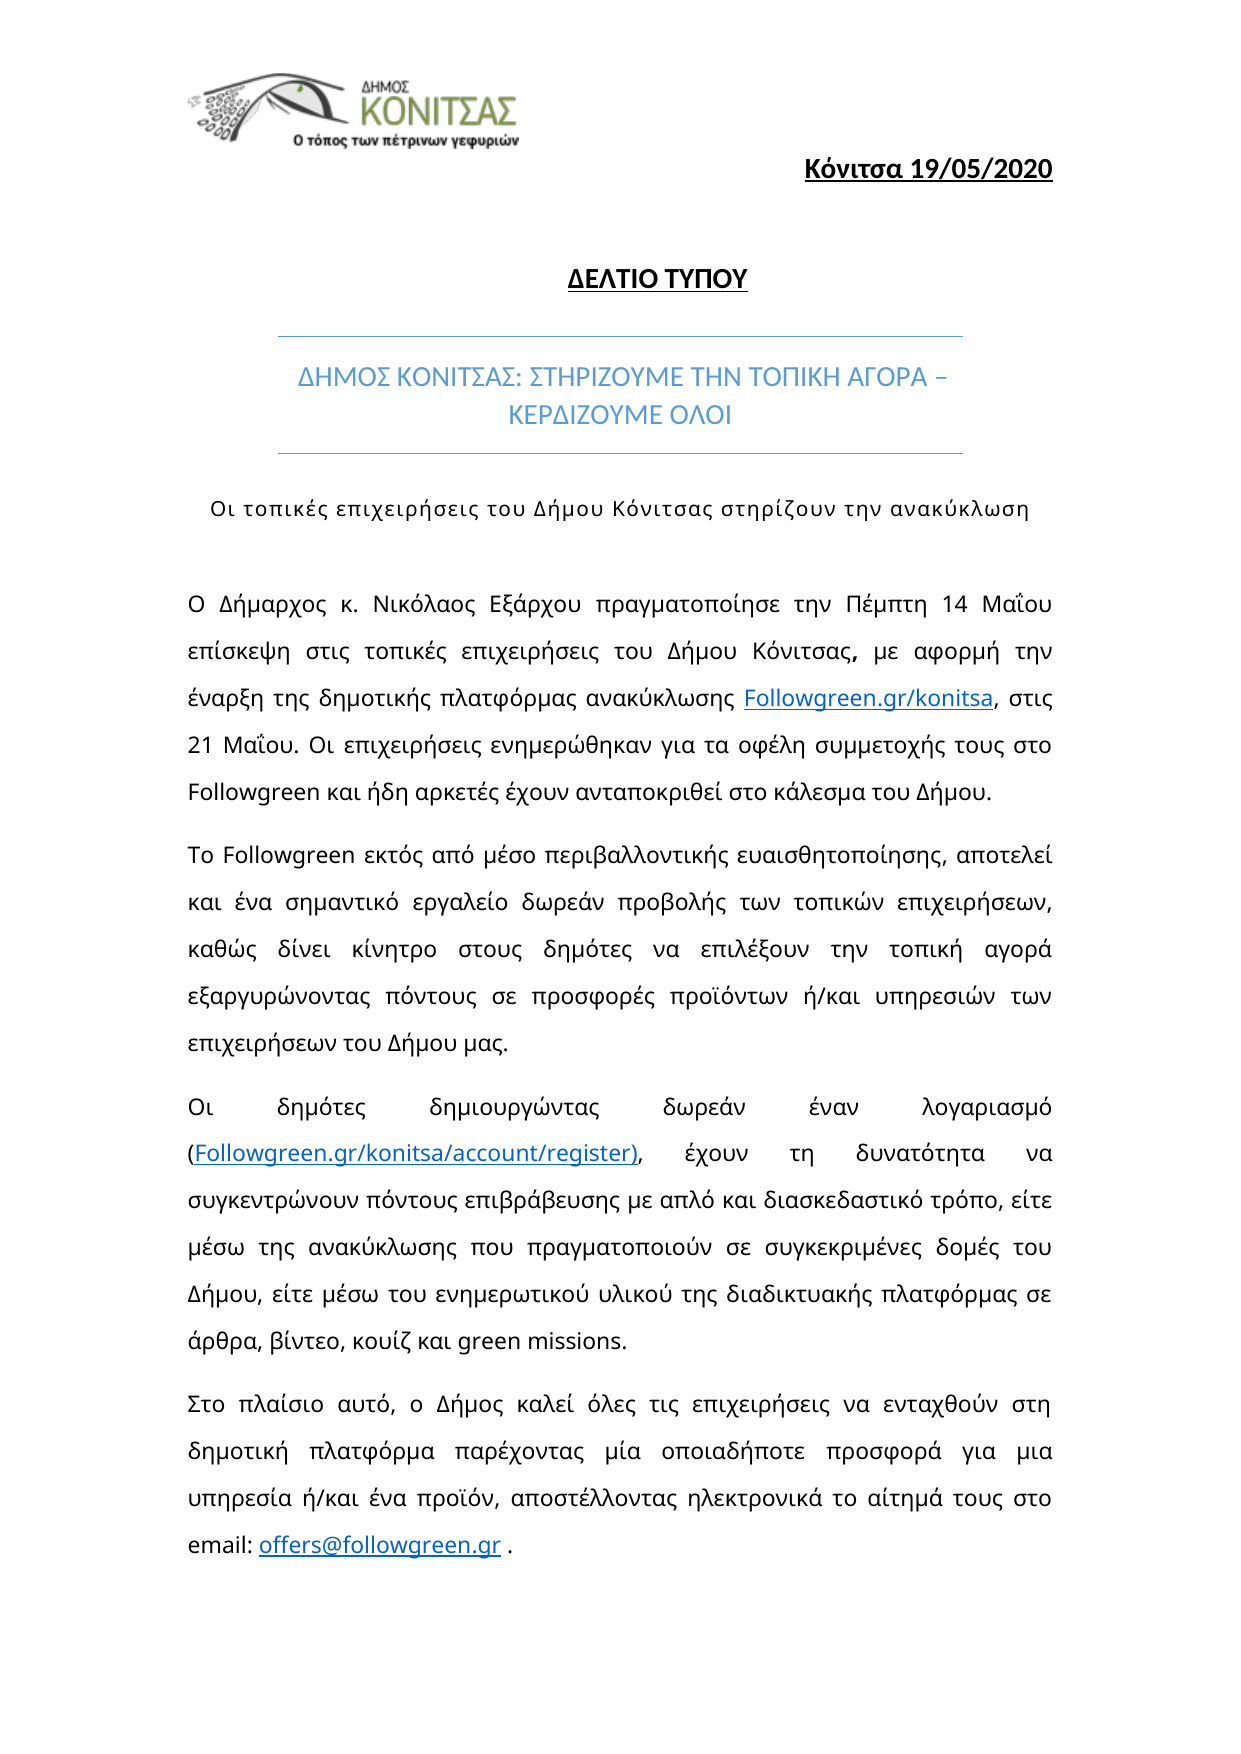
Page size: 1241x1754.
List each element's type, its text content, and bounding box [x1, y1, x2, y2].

text Ο Δήμαρχος κ. Νικόλαος Εξάρχου πραγματοποίησε την Πέμπτη 14 Μαΐου επίσκεψη στις τοπικές επιχειρήσεις του Δήμου Κόνιτσας, με αφορμή την έναρξη της δημοτικής πλατφόρμας ανακύκλωσης Followgreen.gr/konitsa, στις 21 Μαΐου. Οι επιχειρήσεις ενημερώθηκαν για τα οφέλη συμμετοχής τους στο Followgreen και ήδη αρκετές έχουν ανταποκριθεί στο κάλεσμα του Δήμου. [187, 588, 1053, 807]
picture [187, 73, 519, 149]
text ΔΗΜΟΣ ΚΟΝΙΤΣΑΣ: ΣΤΗΡΙΖΟΥΜΕ ΤΗΝ ΤΟΠΙΚΗ ΑΓΟΡΑ – ΚΕΡΔΙΖΟΥΜΕ ΟΛΟΙ [277, 337, 963, 454]
text Κόνιτσα 19/05/2020 [187, 150, 1053, 186]
text Οι τοπικές επιχειρήσεις του Δήμου Κόνιτσας στηρίζουν την ανακύκλωση [187, 494, 1053, 523]
text Το Followgreen εκτός από μέσο περιβαλλοντικής ευαισθητοποίησης, αποτελεί και ένα σημαντικό εργαλείο δωρεάν προβολής των τοπικών επιχειρήσεων, καθώς δίνει κίνητρο στους δημότες να επιλέξουν την τοπική αγορά εξαργυρώνοντας πόντους σε προσφορές προϊόντων ή/και υπηρεσιών των επιχειρήσεων του Δήμου μας. [187, 839, 1053, 1058]
text Οι δημότες δημιουργώντας δωρεάν έναν λογαριασμό (Followgreen.gr/konitsa/account/register), έχουν τη δυνατότητα να συγκεντρώνουν πόντους επιβράβευσης με απλό και διασκεδαστικό τρόπο, είτε μέσω της ανακύκλωσης που πραγματοποιούν σε συγκεκριμένες δομές του Δήμου, είτε μέσω του ενημερωτικού υλικού της διαδικτυακής πλατφόρμας σε άρθρα, βίντεο, κουίζ και green missions. [187, 1091, 1053, 1356]
text ΔΕΛΤΙΟ ΤΥΠΟΥ [187, 260, 1053, 296]
text Στο πλαίσιο αυτό, ο Δήμος καλεί όλες τις επιχειρήσεις να ενταχθούν στη δημοτική πλατφόρμα παρέχοντας μία οποιαδήποτε προσφορά για μια υπηρεσία ή/και ένα προϊόν, αποστέλλοντας ηλεκτρονικά το αίτημά τους στο email: offers@followgreen.gr . [187, 1388, 1053, 1560]
